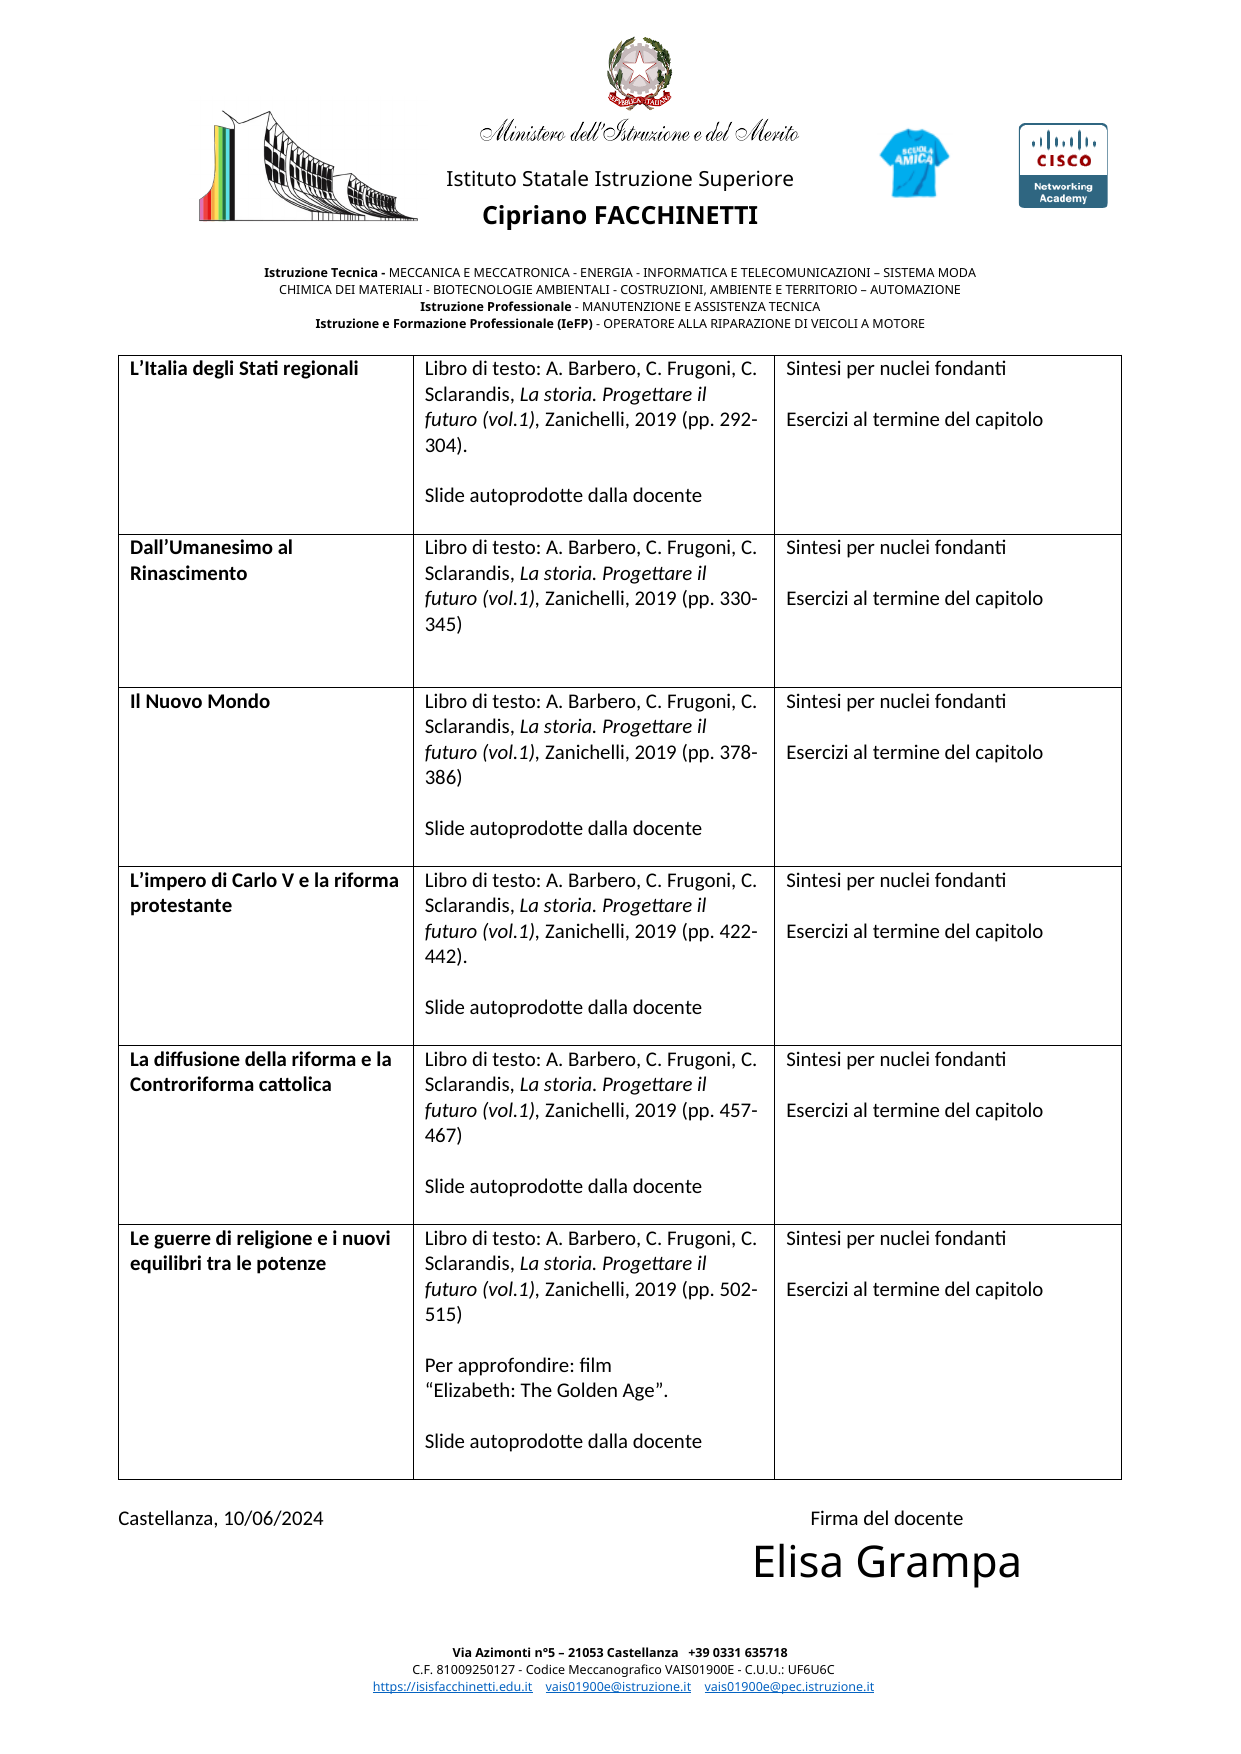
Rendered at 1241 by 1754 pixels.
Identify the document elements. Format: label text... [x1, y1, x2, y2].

table_cell Libro di testo: A. Barbero, C. Frugoni, C. Sclarandis, La storia. Progettare il futuro (vol.1), Zanichelli, 2019 (pp. 292-304). Slide autoprodotte dalla docente [414, 356, 774, 533]
table_cell Libro di testo: A. Barbero, C. Frugoni, C. Sclarandis, La storia. Progettare il futuro (vol.1), Zanichelli, 2019 (pp. 422-442). Slide autoprodotte dalla docente [414, 867, 774, 1045]
table_cell Sintesi per nuclei fondanti Esercizi al termine del capitolo [775, 356, 1121, 533]
picture [1018, 123, 1108, 208]
text Elisa Grampa [118, 1531, 1122, 1591]
picture [876, 126, 954, 202]
picture [468, 28, 811, 153]
table_cell Libro di testo: A. Barbero, C. Frugoni, C. Sclarandis, La storia. Progettare il futuro (vol.1), Zanichelli, 2019 (pp. 502-515) Per approfondire: film “Elizabeth: The Golden Age”. Slide autoprodotte dalla docente [414, 1225, 774, 1479]
table_cell Il Nuovo Mondo [119, 688, 413, 866]
table_cell La diffusione della riforma e la Controriforma cattolica [119, 1046, 413, 1224]
table_cell Libro di testo: A. Barbero, C. Frugoni, C. Sclarandis, La storia. Progettare il futuro (vol.1), Zanichelli, 2019 (pp. 457-467) Slide autoprodotte dalla docente [414, 1046, 774, 1224]
table_cell Libro di testo: A. Barbero, C. Frugoni, C. Sclarandis, La storia. Progettare il futuro (vol.1), Zanichelli, 2019 (pp. 378-386) Slide autoprodotte dalla docente [414, 688, 774, 866]
table_cell Sintesi per nuclei fondanti Esercizi al termine del capitolo [775, 1225, 1121, 1479]
table_cell Libro di testo: A. Barbero, C. Frugoni, C. Sclarandis, La storia. Progettare il futuro (vol.1), Zanichelli, 2019 (pp. 330-345) [414, 535, 774, 687]
table_cell Sintesi per nuclei fondanti Esercizi al termine del capitolo [775, 1046, 1121, 1224]
picture [189, 96, 429, 223]
table_cell L’Italia degli Stati regionali [119, 356, 413, 533]
table_cell Le guerre di religione e i nuovi equilibri tra le potenze [119, 1225, 413, 1479]
table_cell Sintesi per nuclei fondanti Esercizi al termine del capitolo [775, 688, 1121, 866]
table_cell Sintesi per nuclei fondanti Esercizi al termine del capitolo [775, 535, 1121, 687]
table_cell L’impero di Carlo V e la riforma protestante [119, 867, 413, 1045]
table_cell Dall’Umanesimo al Rinascimento [119, 535, 413, 687]
text Castellanza, 10/06/2024 Firma del docente [118, 1506, 1122, 1531]
table_cell Sintesi per nuclei fondanti Esercizi al termine del capitolo [775, 867, 1121, 1045]
